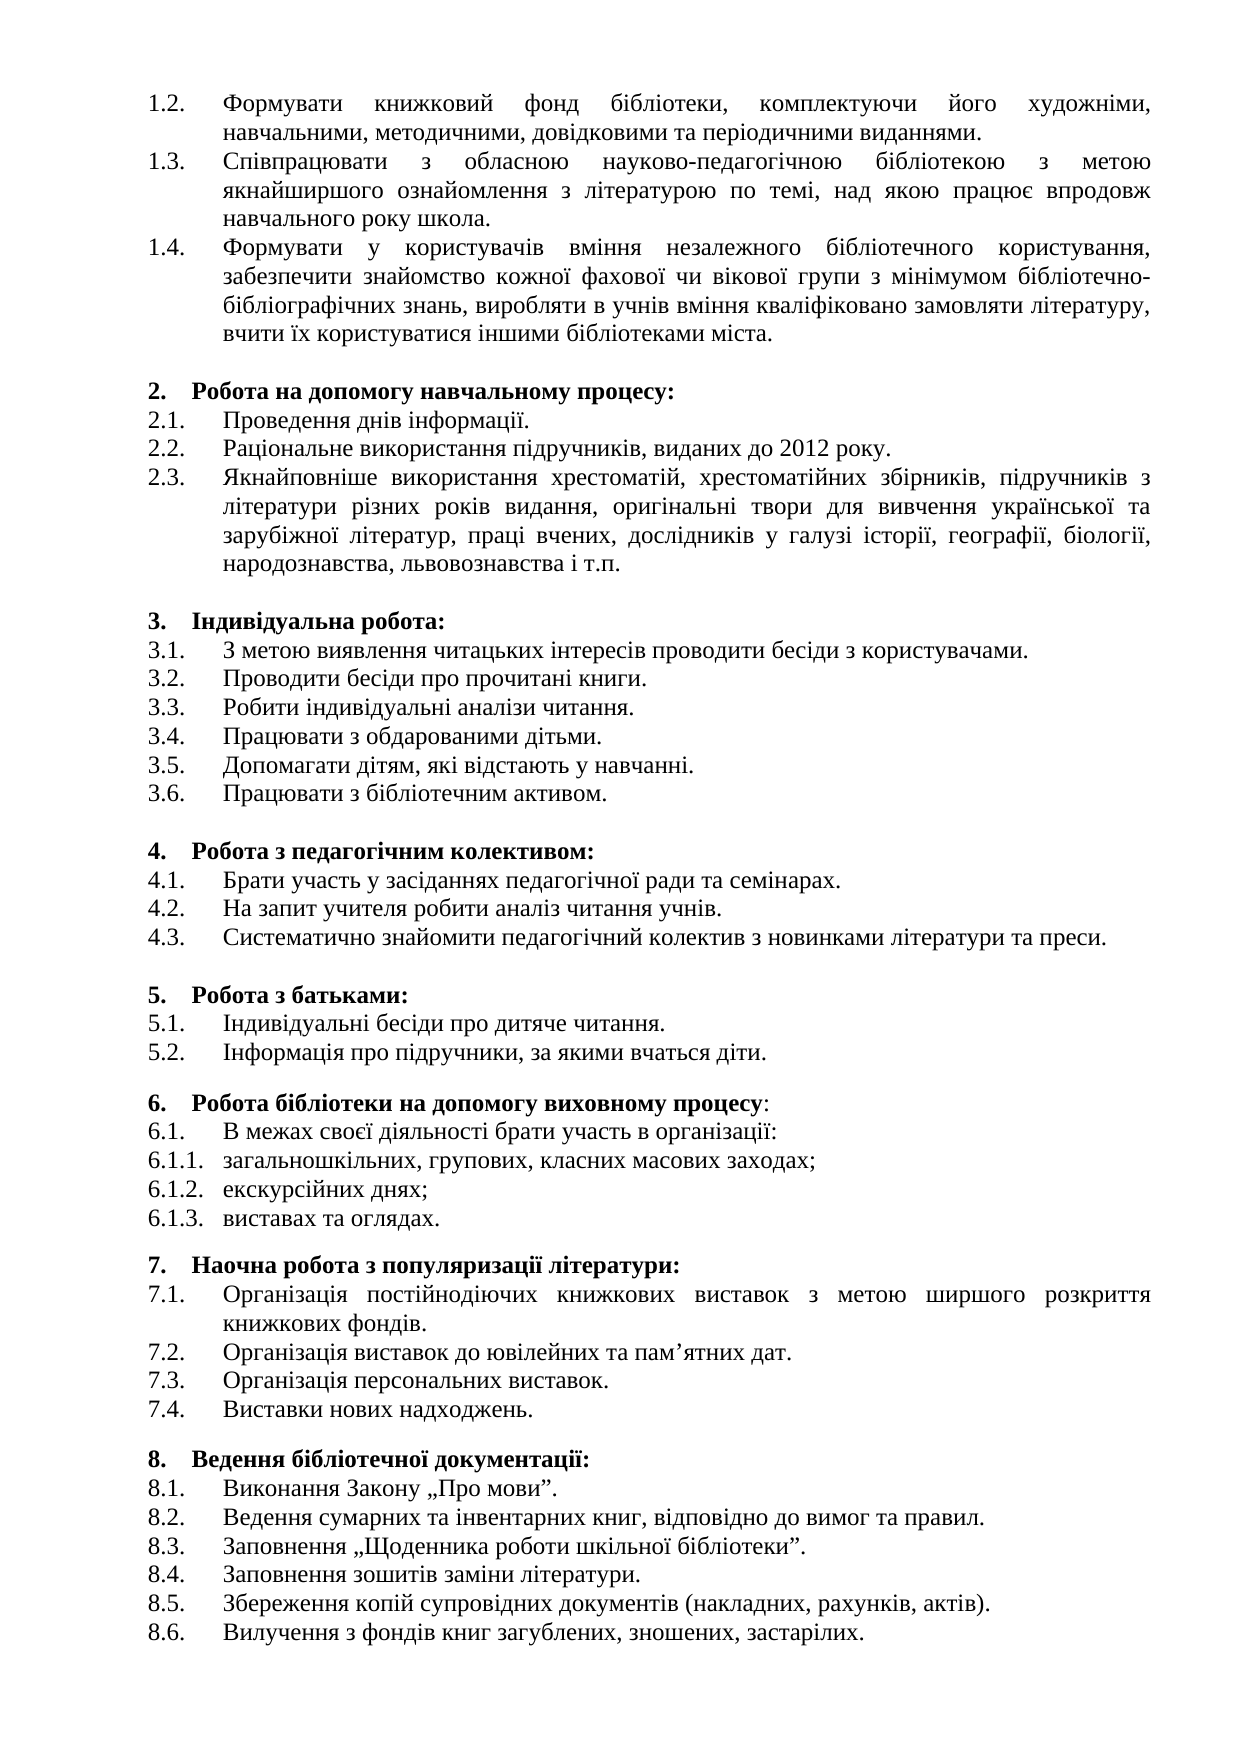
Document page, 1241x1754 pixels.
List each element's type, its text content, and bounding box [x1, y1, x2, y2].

list Проведення днів інформації. [148, 405, 1152, 433]
list Проводити бесіди про прочитані книги. [148, 663, 1152, 692]
list Робота бібліотеки на допомогу виховному процесу: [148, 1088, 1152, 1116]
list екскурсійних днях; [148, 1174, 1152, 1203]
list Індивідуальні бесіди про дитяче читання. [148, 1008, 1152, 1037]
list Формувати книжковий фонд бібліотеки, комплектуючи його художніми, навчальними, методичними, довідковими та періодичними виданнями. [148, 88, 1152, 146]
list виставах та оглядах. [148, 1203, 1152, 1231]
list Працювати з бібліотечним активом. [148, 778, 1152, 807]
list Співпрацювати з обласною науково-педагогічною бібліотекою з метою якнайширшого ознайомлення з літературою по темі, над якою працює впродовж навчального року школа. [148, 146, 1152, 232]
list Виставки нових надходжень. [148, 1394, 1152, 1423]
list Раціональне використання підручників, виданих до 2012 року. [148, 433, 1152, 462]
list загальношкільних, групових, класних масових заходах; [148, 1145, 1152, 1174]
list Допомагати дітям, які відстають у навчанні. [148, 750, 1152, 778]
list Робота на допомогу навчальному процесу: [148, 376, 1152, 405]
list Наочна робота з популяризації літератури: [148, 1251, 1152, 1279]
list На запит учителя робити аналіз читання учнів. [148, 893, 1152, 922]
list Робота з педагогічним колективом: [148, 836, 1152, 865]
list Організація персональних виставок. [148, 1366, 1152, 1394]
list Ведення бібліотечної документації: [148, 1444, 1152, 1473]
list Вилучення з фондів книг загублених, зношених, застарілих. [148, 1617, 1152, 1646]
list Робити індивідуальні аналізи читання. [148, 692, 1152, 721]
list Індивідуальна робота: [148, 606, 1152, 635]
list Робота з батьками: [148, 980, 1152, 1008]
list Ведення сумарних та інвентарних книг, відповідно до вимог та правил. [148, 1502, 1152, 1531]
list Виконання Закону „Про мови”. [148, 1473, 1152, 1502]
list Заповнення зошитів заміни літератури. [148, 1559, 1152, 1588]
list Систематично знайомити педагогічний колектив з новинками літератури та преси. [148, 922, 1152, 951]
list Якнайповніше використання хрестоматій, хрестоматійних збірників, підручників з літератури різних років видання, оригінальні твори для вивчення української та зарубіжної літератур, праці вчених, дослідників у галузі історії, географії, біології, народознавства, львовознавства і т.п. [148, 462, 1152, 577]
list Брати участь у засіданнях педагогічної ради та семінарах. [148, 865, 1152, 893]
list Організація постійнодіючих книжкових виставок з метою ширшого розкриття книжкових фондів. [148, 1279, 1152, 1337]
list Організація виставок до ювілейних та пам’ятних дат. [148, 1337, 1152, 1366]
list Формувати у користувачів вміння незалежного бібліотечного користування, забезпечити знайомство кожної фахової чи вікової групи з мінімумом бібліотечно-бібліографічних знань, виробляти в учнів вміння кваліфіковано замовляти літературу, вчити їх користуватися іншими бібліотеками міста. [148, 232, 1152, 347]
list Збереження копій супровідних документів (накладних, рахунків, актів). [148, 1588, 1152, 1617]
list Інформація про підручники, за якими вчаться діти. [148, 1037, 1152, 1066]
list В межах своєї діяльності брати участь в організації: [148, 1116, 1152, 1145]
list Працювати з обдарованими дітьми. [148, 721, 1152, 750]
list З метою виявлення читацьких інтересів проводити бесіди з користувачами. [148, 635, 1152, 663]
list Заповнення „Щоденника роботи шкільної бібліотеки”. [148, 1531, 1152, 1559]
